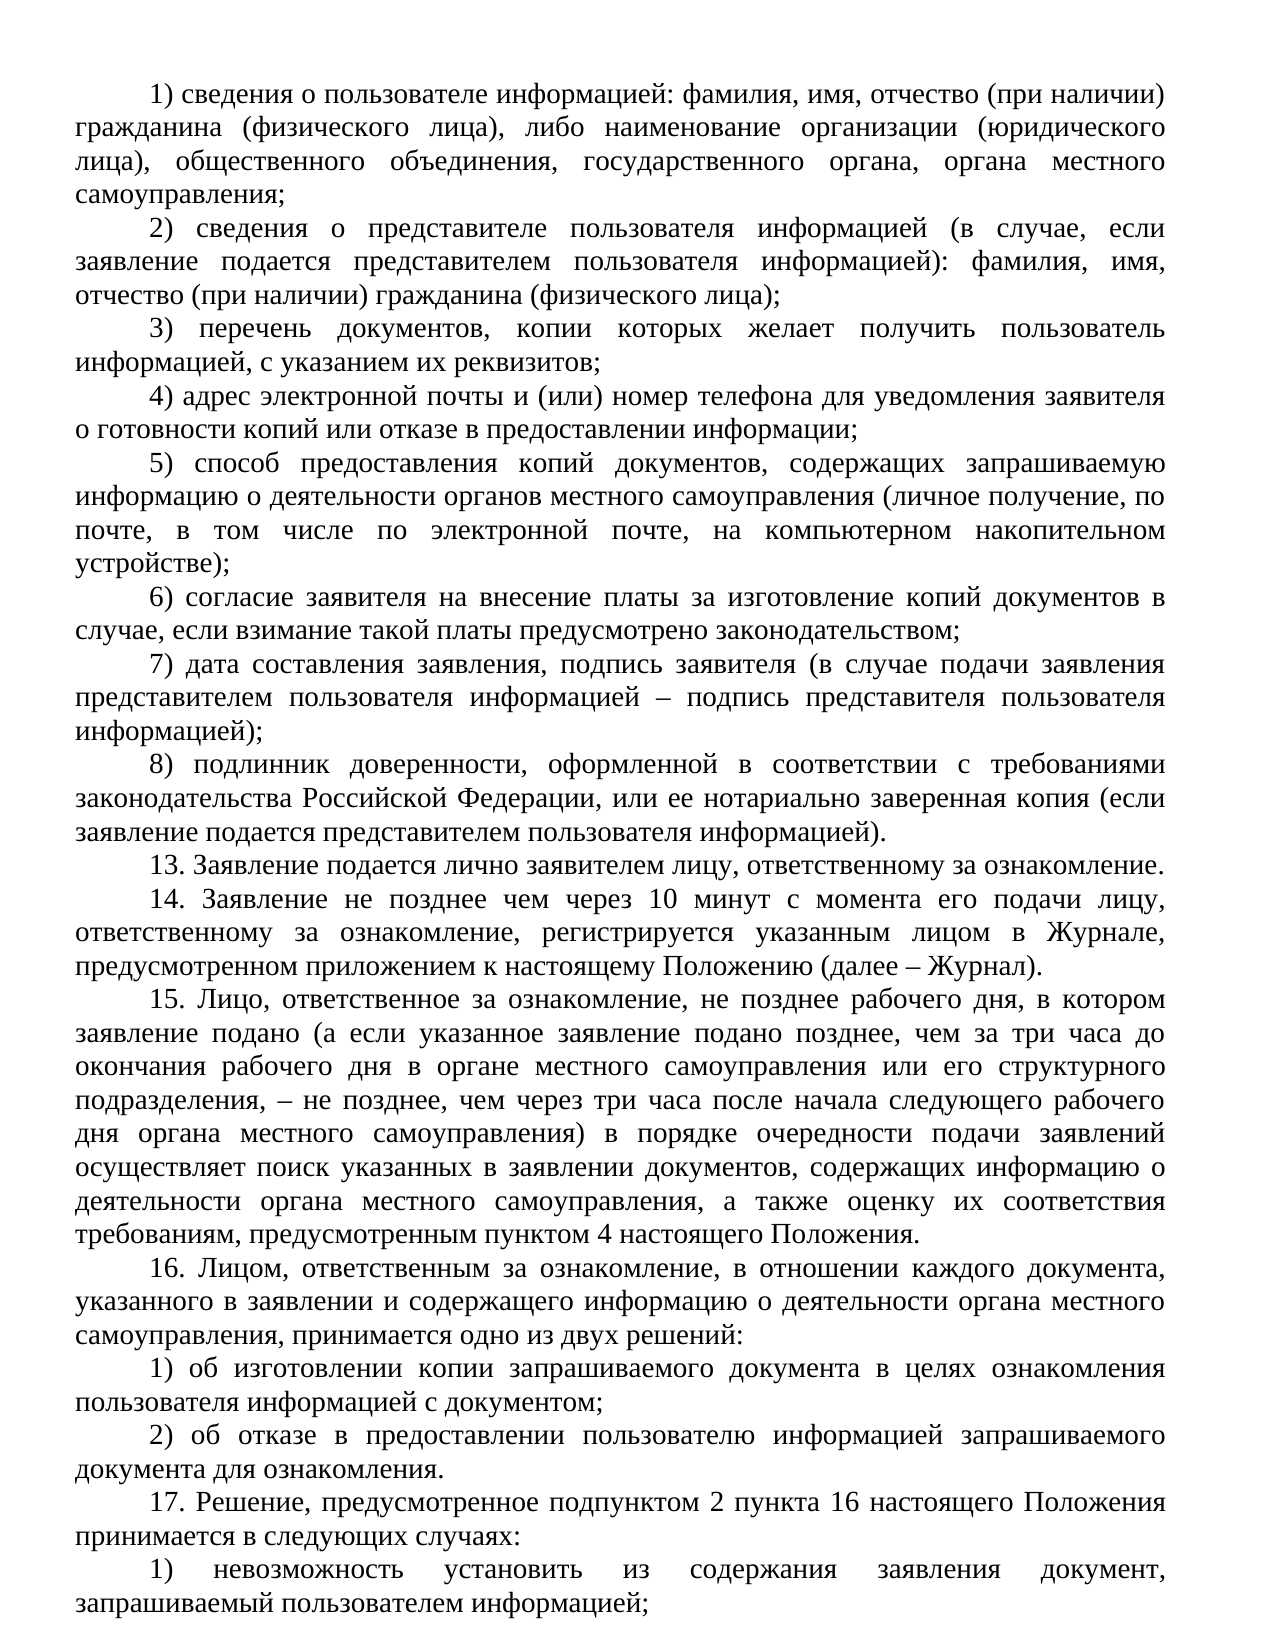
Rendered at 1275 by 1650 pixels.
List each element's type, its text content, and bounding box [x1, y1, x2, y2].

text 1) об изготовлении копии запрашиваемого документа в целях ознакомления пользователя информацией с документом; [75, 1350, 1167, 1417]
text 2) сведения о представителе пользователя информацией (в случае, если заявление подается представителем пользователя информацией): фамилия, имя, отчество (при наличии) гражданина (физического лица); [75, 210, 1167, 311]
text 14. Заявление не позднее чем через 10 минут с момента его подачи лицу, ответственному за ознакомление, регистрируется указанным лицом в Журнале, предусмотренном приложением к настоящему Положению (далее – Журнал). [75, 881, 1167, 981]
text 1) сведения о пользователе информацией: фамилия, имя, отчество (при наличии) гражданина (физического лица), либо наименование организации (юридического лица), общественного объединения, государственного органа, органа местного самоуправления; [75, 76, 1167, 210]
text 6) согласие заявителя на внесение платы за изготовление копий документов в случае, если взимание такой платы предусмотрено законодательством; [75, 579, 1167, 646]
text 15. Лицо, ответственное за ознакомление, не позднее рабочего дня, в котором заявление подано (а если указанное заявление подано позднее, чем за три часа до окончания рабочего дня в органе местного самоуправления или его структурного подразделения, – не позднее, чем через три часа после начала следующего рабочего дня органа местного самоуправления) в порядке очередности подачи заявлений осуществляет поиск указанных в заявлении документов, содержащих информацию о деятельности органа местного самоуправления, а также оценку их соответствия требованиям, предусмотренным пунктом 4 настоящего Положения. [75, 981, 1167, 1250]
text 2) об отказе в предоставлении пользователю информацией запрашиваемого документа для ознакомления. [75, 1417, 1167, 1484]
text 13. Заявление подается лично заявителем лицу, ответственному за ознакомление. [75, 847, 1167, 881]
text 4) адрес электронной почты и (или) номер телефона для уведомления заявителя о готовности копий или отказе в предоставлении информации; [75, 378, 1167, 445]
text 17. Решение, предусмотренное подпунктом 2 пункта 16 настоящего Положения принимается в следующих случаях: [75, 1484, 1167, 1552]
text 8) подлинник доверенности, оформленной в соответствии с требованиями законодательства Российской Федерации, или ее нотариально заверенная копия (если заявление подается представителем пользователя информацией). [75, 747, 1167, 847]
text 5) способ предоставления копий документов, содержащих запрашиваемую информацию о деятельности органов местного самоуправления (личное получение, по почте, в том числе по электронной почте, на компьютерном накопительном устройстве); [75, 445, 1167, 579]
text 7) дата составления заявления, подпись заявителя (в случае подачи заявления представителем пользователя информацией – подпись представителя пользователя информацией); [75, 646, 1167, 747]
text 1) невозможность установить из содержания заявления документ, запрашиваемый пользователем информацией; [75, 1552, 1167, 1619]
text 3) перечень документов, копии которых желает получить пользователь информацией, с указанием их реквизитов; [75, 311, 1167, 378]
text 16. Лицом, ответственным за ознакомление, в отношении каждого документа, указанного в заявлении и содержащего информацию о деятельности органа местного самоуправления, принимается одно из двух решений: [75, 1250, 1167, 1350]
